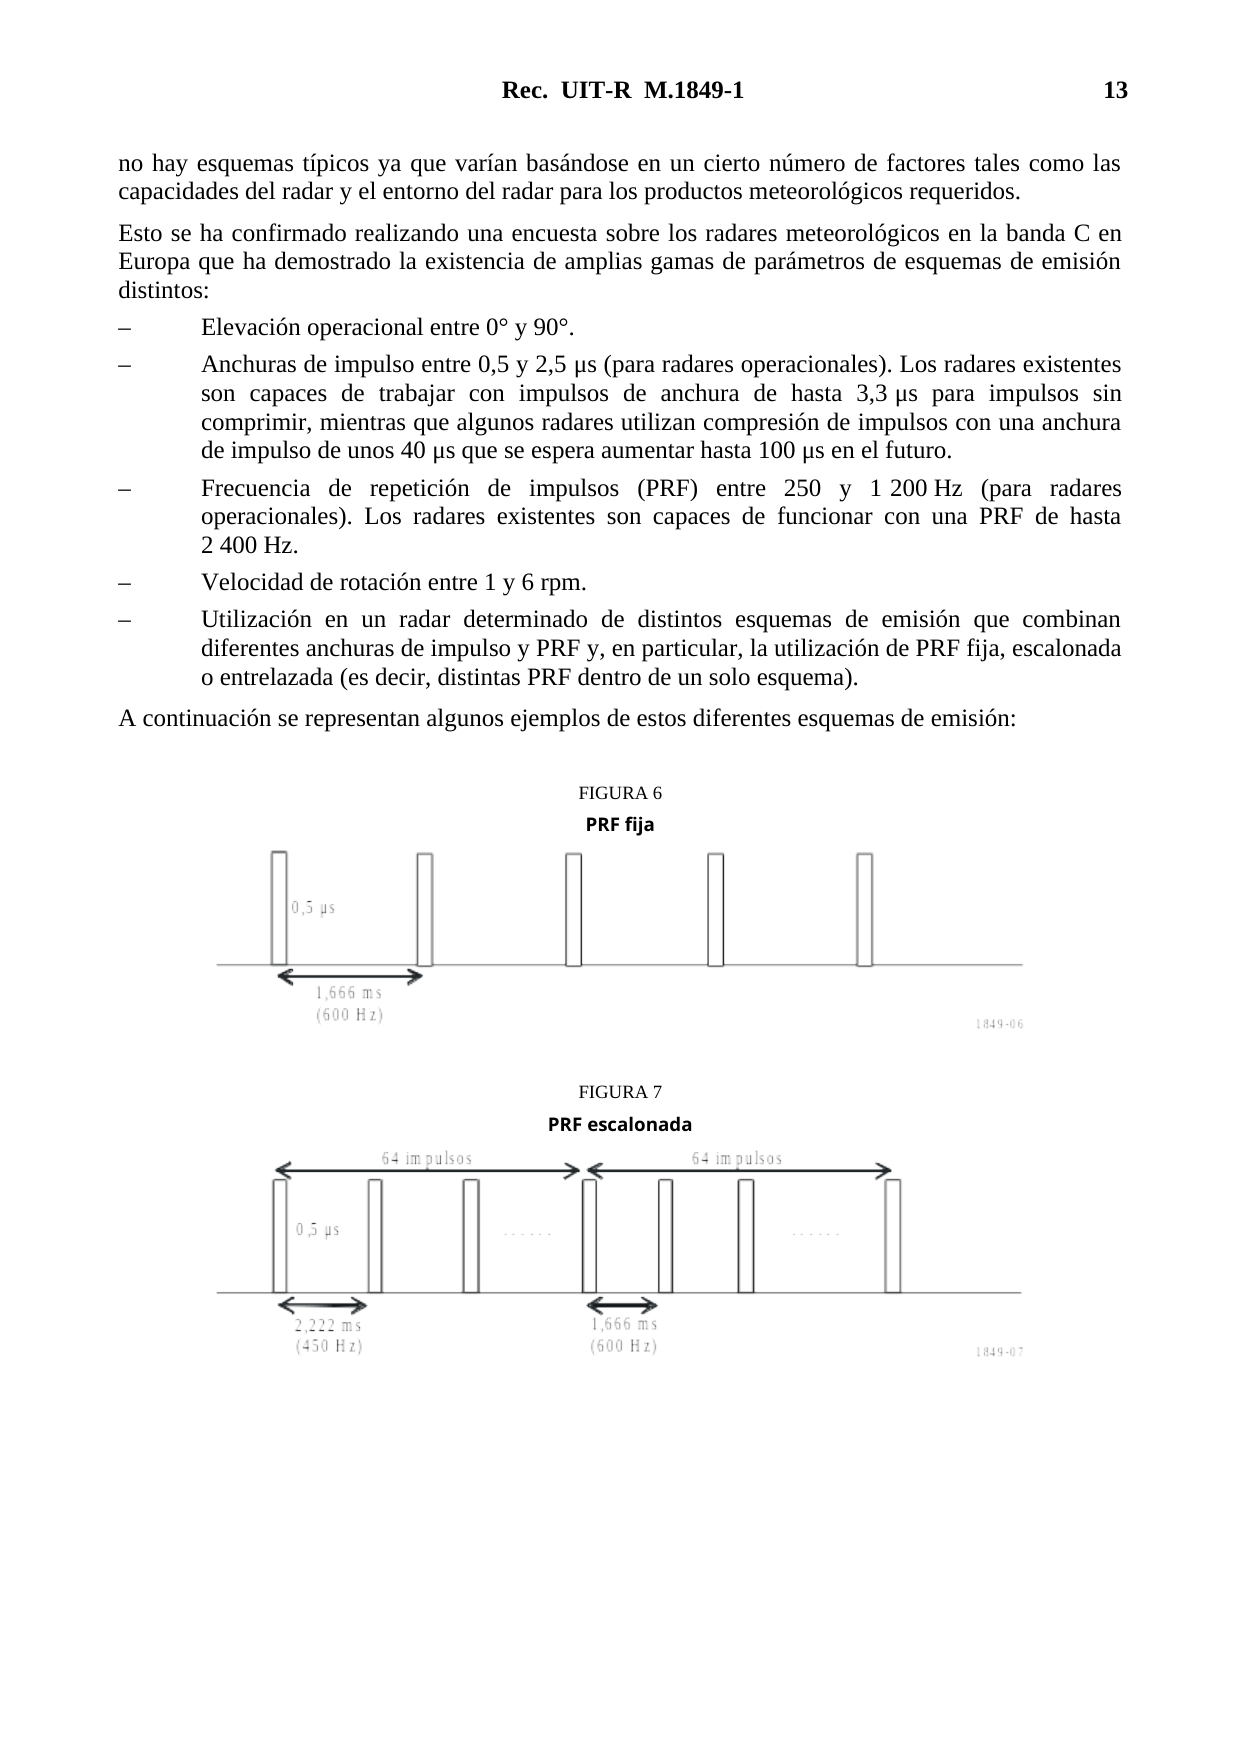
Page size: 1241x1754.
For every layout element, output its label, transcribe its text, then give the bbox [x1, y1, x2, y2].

text FIGURA 6 [118, 782, 1122, 803]
text A continuación se representan algunos ejemplos de estos diferentes esquemas de emisión: [118, 703, 1122, 732]
title PRF fija [118, 812, 1122, 837]
text – Elevación operacional entre 0° y 90°. [118, 312, 1122, 341]
text FIGURA 7 [118, 1081, 1122, 1103]
text – Frecuencia de repetición de impulsos (PRF) entre 250 y 1 200 Hz (para radares operacionales). Los radares existentes son capaces de funcionar con una PRF de hasta 2 400 Hz. [118, 473, 1122, 559]
text – Anchuras de impulso entre 0,5 y 2,5 μs (para radares operacionales). Los radares existentes son capaces de trabajar con impulsos de anchura de hasta 3,3 μs para impulsos sin comprimir, mientras que algunos radares utilizan compresión de impulsos con una anchura de impulso de unos 40 μs que se espera aumentar hasta 100 μs en el futuro. [118, 349, 1122, 464]
text Esto se ha confirmado realizando una encuesta sobre los radares meteorológicos en la banda C en Europa que ha demostrado la existencia de amplias gamas de parámetros de esquemas de emisión distintos: [118, 218, 1122, 304]
text – Velocidad de rotación entre 1 y 6 rpm. [118, 567, 1122, 596]
text – Utilización en un radar determinado de distintos esquemas de emisión que combinan diferentes anchuras de impulso y PRF y, en particular, la utilización de PRF fija, escalonada o entrelazada (es decir, distintas PRF dentro de un solo esquema). [118, 604, 1122, 691]
title PRF escalonada [118, 1111, 1122, 1137]
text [118, 148, 1122, 205]
